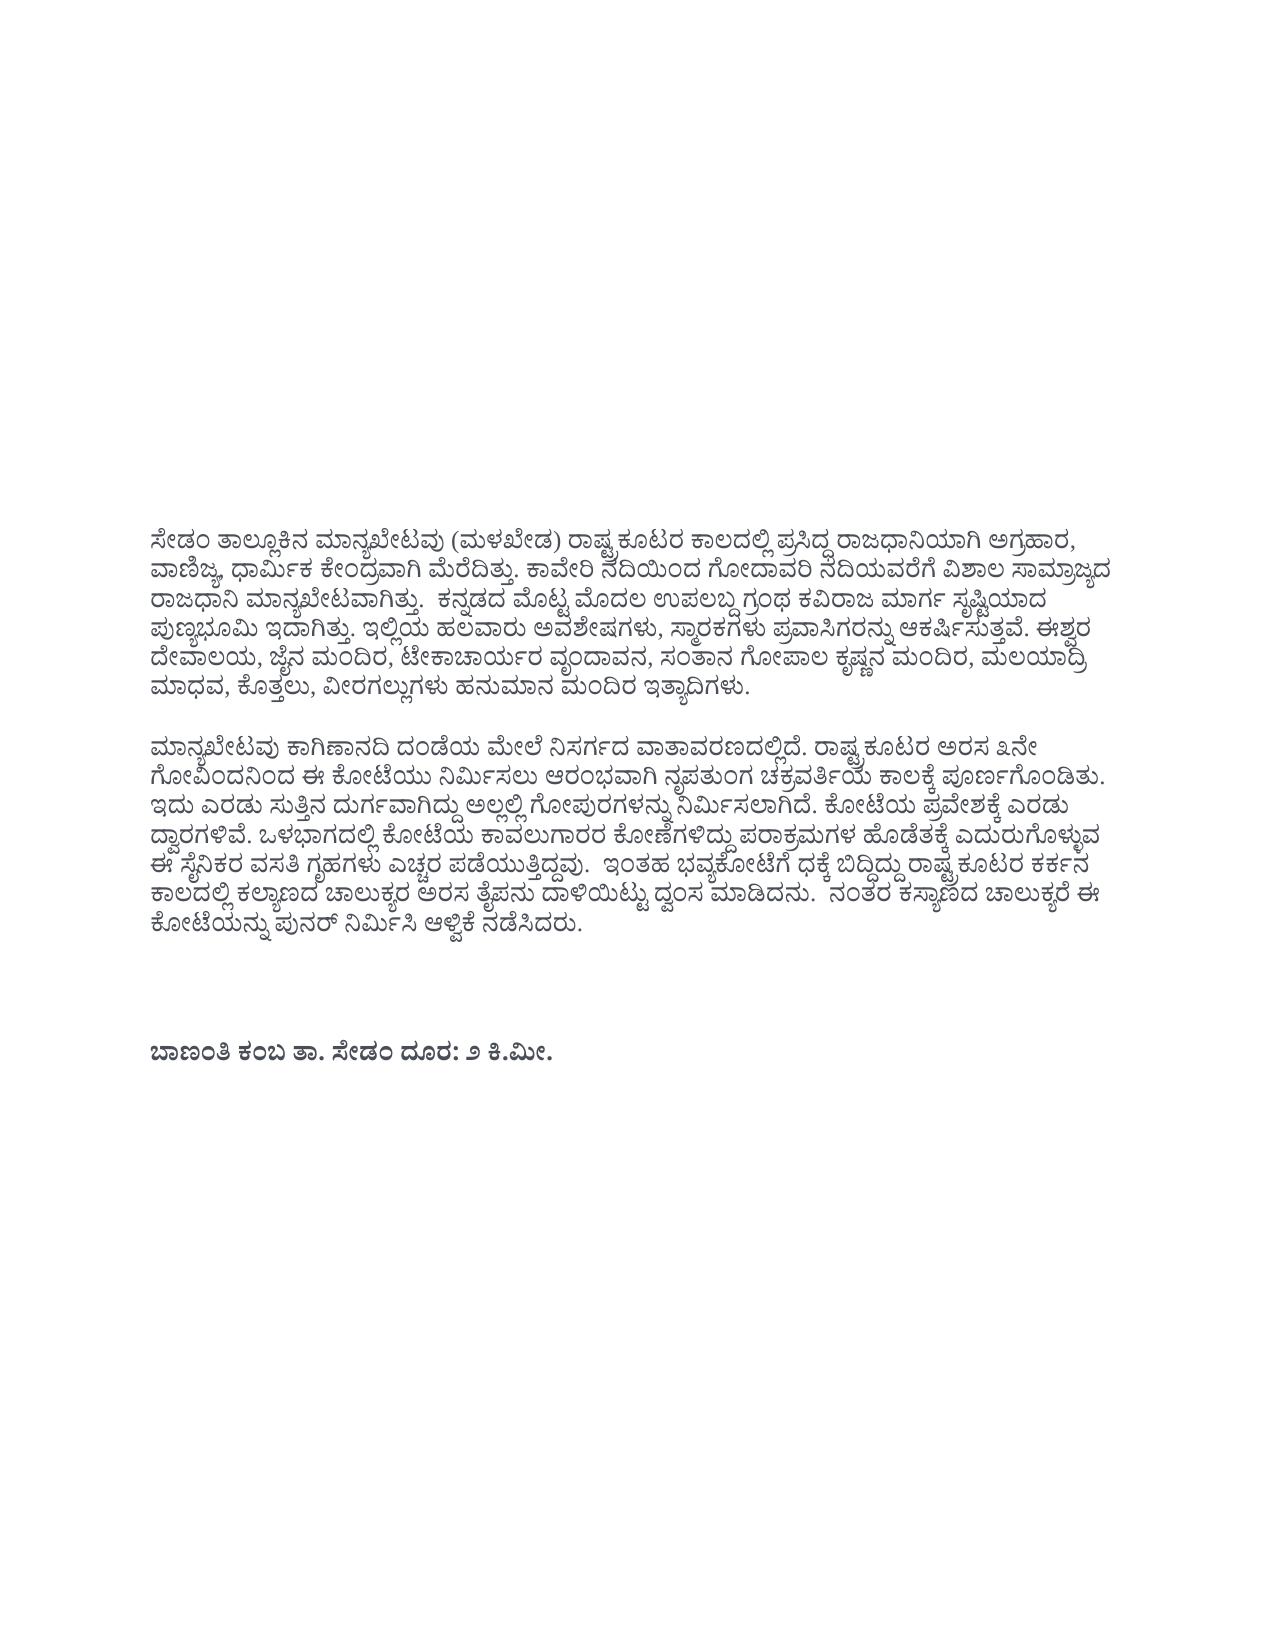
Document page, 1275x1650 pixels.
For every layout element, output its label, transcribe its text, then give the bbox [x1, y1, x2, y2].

text ಸೇಡಂ ತಾಲ್ಲೂಕಿನ ಮಾನ್ಯಖೇಟವು (ಮಳಖೇಡ) ರಾಷ್ಟ್ರಕೂಟರ ಕಾಲದಲ್ಲಿ ಪ್ರಸಿದ್ಧ ರಾಜಧಾನಿಯಾಗಿ ಅಗ್ರಹಾರ, ವಾಣಿಜ್ಯ, ಧಾರ್ಮಿಕ ಕೇಂದ್ರವಾಗಿ ಮೆರೆದಿತ್ತು. ಕಾವೇರಿ ನದಿಯಿಂದ ಗೋದಾವರಿ ನದಿಯವರೆಗೆ ವಿಶಾಲ ಸಾಮ್ರಾಜ್ಯದ ರಾಜಧಾನಿ ಮಾನ್ಯಖೇಟವಾಗಿತ್ತು. ಕನ್ನಡದ ಮೊಟ್ಟ ಮೊದಲ ಉಪಲಬ್ದ ಗ್ರಂಥ ಕವಿರಾಜ ಮಾರ್ಗ ಸೃಷ್ಟಿಯಾದ ಪುಣ್ಯಭೂಮಿ ಇದಾಗಿತ್ತು. ಇಲ್ಲಿಯ ಹಲವಾರು ಅವಶೇಷಗಳು, ಸ್ಮಾರಕಗಳು ಪ್ರವಾಸಿಗರನ್ನು ಆಕರ್ಷಿಸುತ್ತವೆ. ಈಶ್ವರ ದೇವಾಲಯ, ಜೈನ ಮಂದಿರ, ಟೇಕಾಚಾರ್ಯರ ವೃಂದಾವನ, ಸಂತಾನ ಗೋಪಾಲ ಕೃಷ್ಣನ ಮಂದಿರ, ಮಲಯಾದ್ರಿ ಮಾಧವ, ಕೊತ್ತಲು, ವೀರಗಲ್ಲುಗಳು ಹನುಮಾನ ಮಂದಿರ ಇತ್ಯಾದಿಗಳು. [150, 525, 1125, 701]
text ಬಾಣಂತಿ ಕಂಬ ತಾ. ಸೇಡಂ ದೂರ: ೨ ಕಿ.ಮೀ. [150, 1033, 1125, 1067]
text ಮಾನ್ಯಖೇಟವು ಕಾಗಿಣಾನದಿ ದಂಡೆಯ ಮೇಲೆ ನಿಸರ್ಗದ ವಾತಾವರಣದಲ್ಲಿದೆ. ರಾಷ್ಟ್ರಕೂಟರ ಅರಸ ೩ನೇ ಗೋವಿಂದನಿಂದ ಈ ಕೋಟೆಯು ನಿರ್ಮಿಸಲು ಆರಂಭವಾಗಿ ನೃಪತುಂಗ ಚಕ್ರವರ್ತಿಯ ಕಾಲಕ್ಕೆ ಪೂರ್ಣಗೊಂಡಿತು. ಇದು ಎರಡು ಸುತ್ತಿನ ದುರ್ಗವಾಗಿದ್ದು ಅಲ್ಲಲ್ಲಿ ಗೋಪುರಗಳನ್ನು ನಿರ್ಮಿಸಲಾಗಿದೆ. ಕೋಟೆಯ ಪ್ರವೇಶಕ್ಕೆ ಎರಡು ದ್ವಾರಗಳಿವೆ. ಒಳಭಾಗದಲ್ಲಿ ಕೋಟೆಯ ಕಾವಲುಗಾರರ ಕೋಣೆಗಳಿದ್ದು ಪರಾಕ್ರಮಗಳ ಹೊಡೆತಕ್ಕೆ ಎದುರುಗೊಳ್ಳುವ ಈ ಸೈನಿಕರ ವಸತಿ ಗೃಹಗಳು ಎಚ್ಚರ ಪಡೆಯುತ್ತಿದ್ದವು. ಇಂತಹ ಭವ್ಯಕೋಟೆಗೆ ಧಕ್ಕೆ ಬಿದ್ದಿದ್ದು ರಾಷ್ಟ್ರಕೂಟರ ಕರ್ಕನ ಕಾಲದಲ್ಲಿ ಕಲ್ಯಾಣದ ಚಾಲುಕ್ಯರ ಅರಸ ತೈಪನು ದಾಳಿಯಿಟ್ಟು ದ್ವಂಸ ಮಾಡಿದನು. ನಂತರ ಕಸ್ಯಾಣದ ಚಾಲುಕ್ಯರೆ ಈ ಕೋಟೆಯನ್ನು ಪುನರ್ ನಿರ್ಮಿಸಿ ಆಳ್ವಿಕೆ ನಡೆಸಿದರು. [150, 732, 1125, 937]
